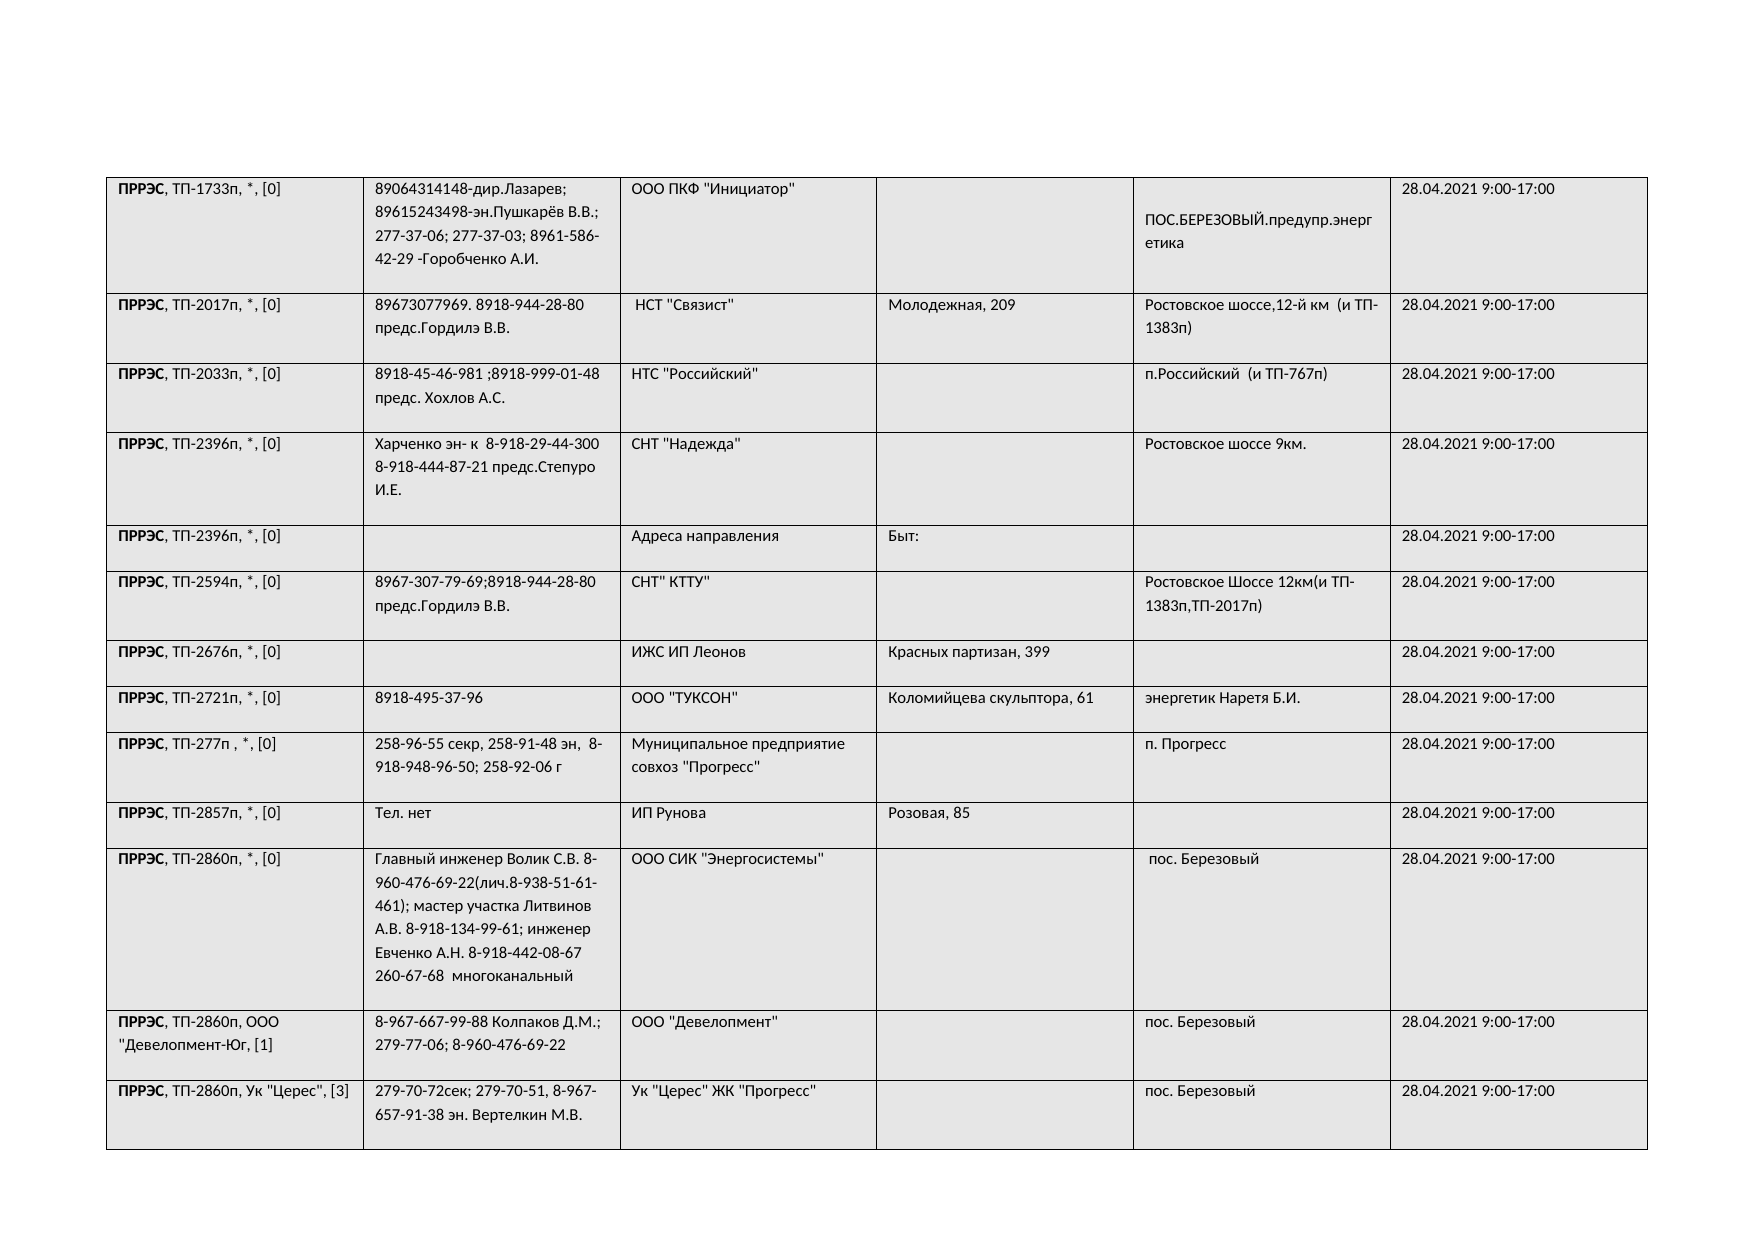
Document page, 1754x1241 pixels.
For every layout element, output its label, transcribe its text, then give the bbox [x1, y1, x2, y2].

table_cell Адреса направления [621, 526, 876, 571]
table_cell 8918-45-46-981 ;8918-999-01-48 предс. Хохлов А.С. [364, 364, 620, 432]
table_cell п. Прогресс [1134, 733, 1390, 802]
table_cell ООО СИК "Энергосистемы" [621, 849, 876, 1010]
table_cell СНТ "Надежда" [621, 433, 876, 525]
table_cell Ростовское шоссе 9км. [1134, 433, 1390, 525]
table_cell пос. Березовый [1134, 1081, 1390, 1149]
table_cell 28.04.2021 9:00-17:00 [1391, 641, 1647, 686]
table_cell ПРРЭС, ТП-2017п, *, [0] [107, 294, 363, 363]
table_cell 28.04.2021 9:00-17:00 [1391, 364, 1647, 432]
table_cell ПРРЭС, ТП-2860п, ООО "Девелопмент-Юг, [1] [107, 1011, 363, 1080]
table_cell [877, 733, 1133, 802]
table_cell [877, 364, 1133, 432]
table_cell энергетик Наретя Б.И. [1134, 687, 1390, 732]
table_cell ПРРЭС, ТП-2676п, *, [0] [107, 641, 363, 686]
table_cell ПРРЭС, ТП-1733п, *, [0] [107, 178, 363, 293]
table_cell ООО "Девелопмент" [621, 1011, 876, 1080]
table_cell ИП Рунова [621, 803, 876, 848]
table_cell [364, 641, 620, 686]
table_cell [877, 1011, 1133, 1080]
table_cell 28.04.2021 9:00-17:00 [1391, 433, 1647, 525]
table_cell 279-70-72сек; 279-70-51, 8-967-657-91-38 эн. Вертелкин М.В. [364, 1081, 620, 1149]
table_cell п.Российский (и ТП-767п) [1134, 364, 1390, 432]
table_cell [1391, 1081, 1647, 1149]
table_cell 28.04.2021 9:00-17:00 [1391, 849, 1647, 1010]
table_cell ПРРЭС, ТП-2857п, *, [0] [107, 803, 363, 848]
table_cell Ростовское шоссе,12-й км (и ТП-1383п) [1134, 294, 1390, 363]
table_cell ПРРЭС, ТП-277п , *, [0] [107, 733, 363, 802]
table_cell 89673077969. 8918-944-28-80 предс.Гордилэ В.В. [364, 294, 620, 363]
table_cell 28.04.2021 9:00-17:00 [1391, 733, 1647, 802]
table_cell Быт: [877, 526, 1133, 571]
table_cell Красных партизан, 399 [877, 641, 1133, 686]
table_cell 28.04.2021 9:00-17:00 [1391, 687, 1647, 732]
table_cell [1134, 641, 1390, 686]
table_cell ПРРЭС, ТП-2033п, *, [0] [107, 364, 363, 432]
table_cell ПРРЭС, ТП-2721п, *, [0] [107, 687, 363, 732]
table_cell [877, 178, 1133, 293]
table_cell 28.04.2021 9:00-17:00 [1391, 178, 1647, 293]
table_cell Муниципальное предприятие совхоз "Прогресс" [621, 733, 876, 802]
table_cell [877, 1081, 1133, 1149]
table_cell 28.04.2021 9:00-17:00 [1391, 526, 1647, 571]
table_cell [877, 849, 1133, 1010]
table_cell ПРРЭС, ТП-2396п, *, [0] [107, 526, 363, 571]
table_cell Розовая, 85 [877, 803, 1133, 848]
table_cell НТС "Российский" [621, 364, 876, 432]
table_cell ООО ПКФ "Инициатор" [621, 178, 876, 293]
table_cell [1134, 526, 1390, 571]
table_cell ООО "ТУКСОН" [621, 687, 876, 732]
table_cell СНТ" КТТУ" [621, 572, 876, 640]
table_cell ПРРЭС, ТП-2860п, Ук "Церес", [3] [107, 1081, 363, 1149]
table_cell 89064314148-дир.Лазарев; 89615243498-эн.Пушкарёв В.В.; 277-37-06; 277-37-03; 8961-586-42-29 -Горобченко А.И. [364, 178, 620, 293]
table_cell [1134, 803, 1390, 848]
table_cell Ростовское Шоссе 12км(и ТП-1383п,ТП-2017п) [1134, 572, 1390, 640]
table_cell Коломийцева скульптора, 61 [877, 687, 1133, 732]
table_cell 8918-495-37-96 [364, 687, 620, 732]
table_cell ПОС.БЕРЕЗОВЫЙ.предупр.энергетика [1134, 178, 1390, 293]
table_cell ПРРЭС, ТП-2396п, *, [0] [107, 433, 363, 525]
table_cell НСТ "Связист" [621, 294, 876, 363]
table_cell 28.04.2021 9:00-17:00 [1391, 1011, 1647, 1080]
table_cell [364, 526, 620, 571]
table_cell Ук "Церес" ЖК "Прогресс" [621, 1081, 876, 1149]
table_cell 28.04.2021 9:00-17:00 [1391, 572, 1647, 640]
table_cell ИЖС ИП Леонов [621, 641, 876, 686]
table_cell Тел. нет [364, 803, 620, 848]
table_cell ПРРЭС, ТП-2594п, *, [0] [107, 572, 363, 640]
table_cell Харченко эн- к 8-918-29-44-300 8-918-444-87-21 предс.Степуро И.Е. [364, 433, 620, 525]
table_cell пос. Березовый [1134, 849, 1390, 1010]
table_cell [877, 433, 1133, 525]
table_cell 8-967-667-99-88 Колпаков Д.М.; 279-77-06; 8-960-476-69-22 [364, 1011, 620, 1080]
table_cell 258-96-55 секр, 258-91-48 эн, 8-918-948-96-50; 258-92-06 г [364, 733, 620, 802]
table_cell 28.04.2021 9:00-17:00 [1391, 294, 1647, 363]
table_cell пос. Березовый [1134, 1011, 1390, 1080]
table_cell 28.04.2021 9:00-17:00 [1391, 803, 1647, 848]
table_cell ПРРЭС, ТП-2860п, *, [0] [107, 849, 363, 1010]
table_cell 8967-307-79-69;8918-944-28-80 предс.Гордилэ В.В. [364, 572, 620, 640]
table_cell Молодежная, 209 [877, 294, 1133, 363]
table_cell [877, 572, 1133, 640]
